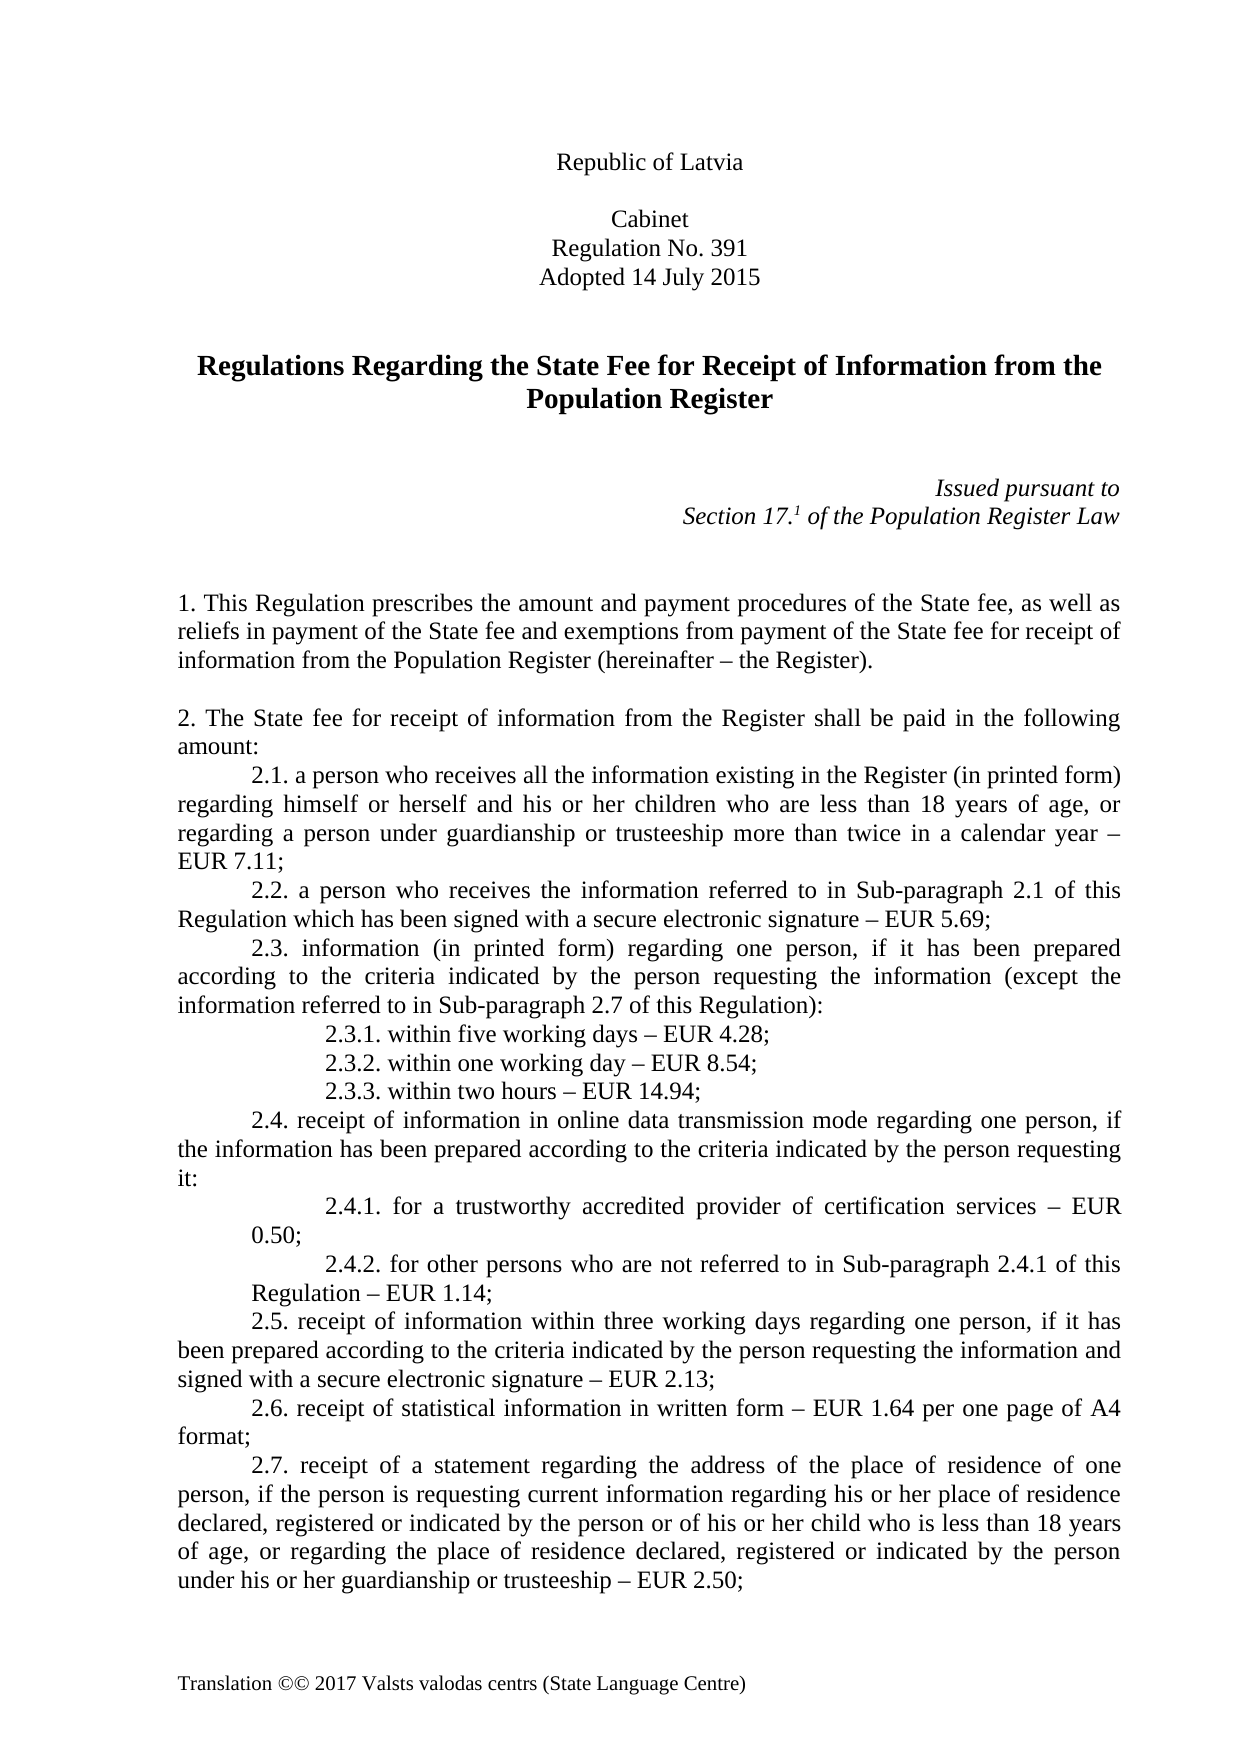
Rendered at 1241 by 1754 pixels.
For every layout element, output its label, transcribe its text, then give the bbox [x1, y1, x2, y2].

text 2.7. receipt of a statement regarding the address of the place of residence of one person, if the person is requesting current information regarding his or her place of residence declared, registered or indicated by the person or of his or her child who is less than 18 years of age, or regarding the place of residence declared, registered or indicated by the person under his or her guardianship or trusteeship – EUR 2.50; [177, 1450, 1122, 1594]
text 2.3.2. within one working day – EUR 8.54; [251, 1048, 1122, 1076]
text 1. This Regulation prescribes the amount and payment procedures of the State fee, as well as reliefs in payment of the State fee and exemptions from payment of the State fee for receipt of information from the Population Register (hereinafter – the Register). [177, 588, 1122, 674]
text Section 17.1 of the Population Register Law [177, 501, 1122, 530]
text 2.6. receipt of statistical information in written form – EUR 1.64 per one page of A4 format; [177, 1393, 1122, 1450]
text 2.3. information (in printed form) regarding one person, if it has been prepared according to the criteria indicated by the person requesting the information (except the information referred to in Sub-paragraph 2.7 of this Regulation): [177, 933, 1122, 1019]
text 2.3.3. within two hours – EUR 14.94; [251, 1076, 1122, 1105]
text 2.4. receipt of information in online data transmission mode regarding one person, if the information has been prepared according to the criteria indicated by the person requesting it: [177, 1105, 1122, 1191]
text 2.3.1. within five working days – EUR 4.28; [251, 1019, 1122, 1048]
text Cabinet [177, 204, 1122, 233]
text 2.2. a person who receives the information referred to in Sub-paragraph 2.1 of this Regulation which has been signed with a secure electronic signature – EUR 5.69; [177, 875, 1122, 933]
text Regulations Regarding the State Fee for Receipt of Information from the Population Register [177, 348, 1122, 415]
text 2. The State fee for receipt of information from the Register shall be paid in the following amount: [177, 703, 1122, 760]
text Issued pursuant to [177, 473, 1122, 501]
text 2.4.1. for a trustworthy accredited provider of certification services – EUR 0.50; [251, 1191, 1122, 1249]
text 2.1. a person who receives all the information existing in the Register (in printed form) regarding himself or herself and his or her children who are less than 18 years of age, or regarding a person under guardianship or trusteeship more than twice in a calendar year – EUR 7.11; [177, 760, 1122, 875]
text Adopted 14 July 2015 [177, 262, 1122, 291]
text Regulation No. 391 [177, 233, 1122, 262]
text 2.5. receipt of information within three working days regarding one person, if it has been prepared according to the criteria indicated by the person requesting the information and signed with a secure electronic signature – EUR 2.13; [177, 1306, 1122, 1393]
text Republic of Latvia [177, 147, 1122, 176]
text 2.4.2. for other persons who are not referred to in Sub-paragraph 2.4.1 of this Regulation – EUR 1.14; [251, 1249, 1122, 1306]
